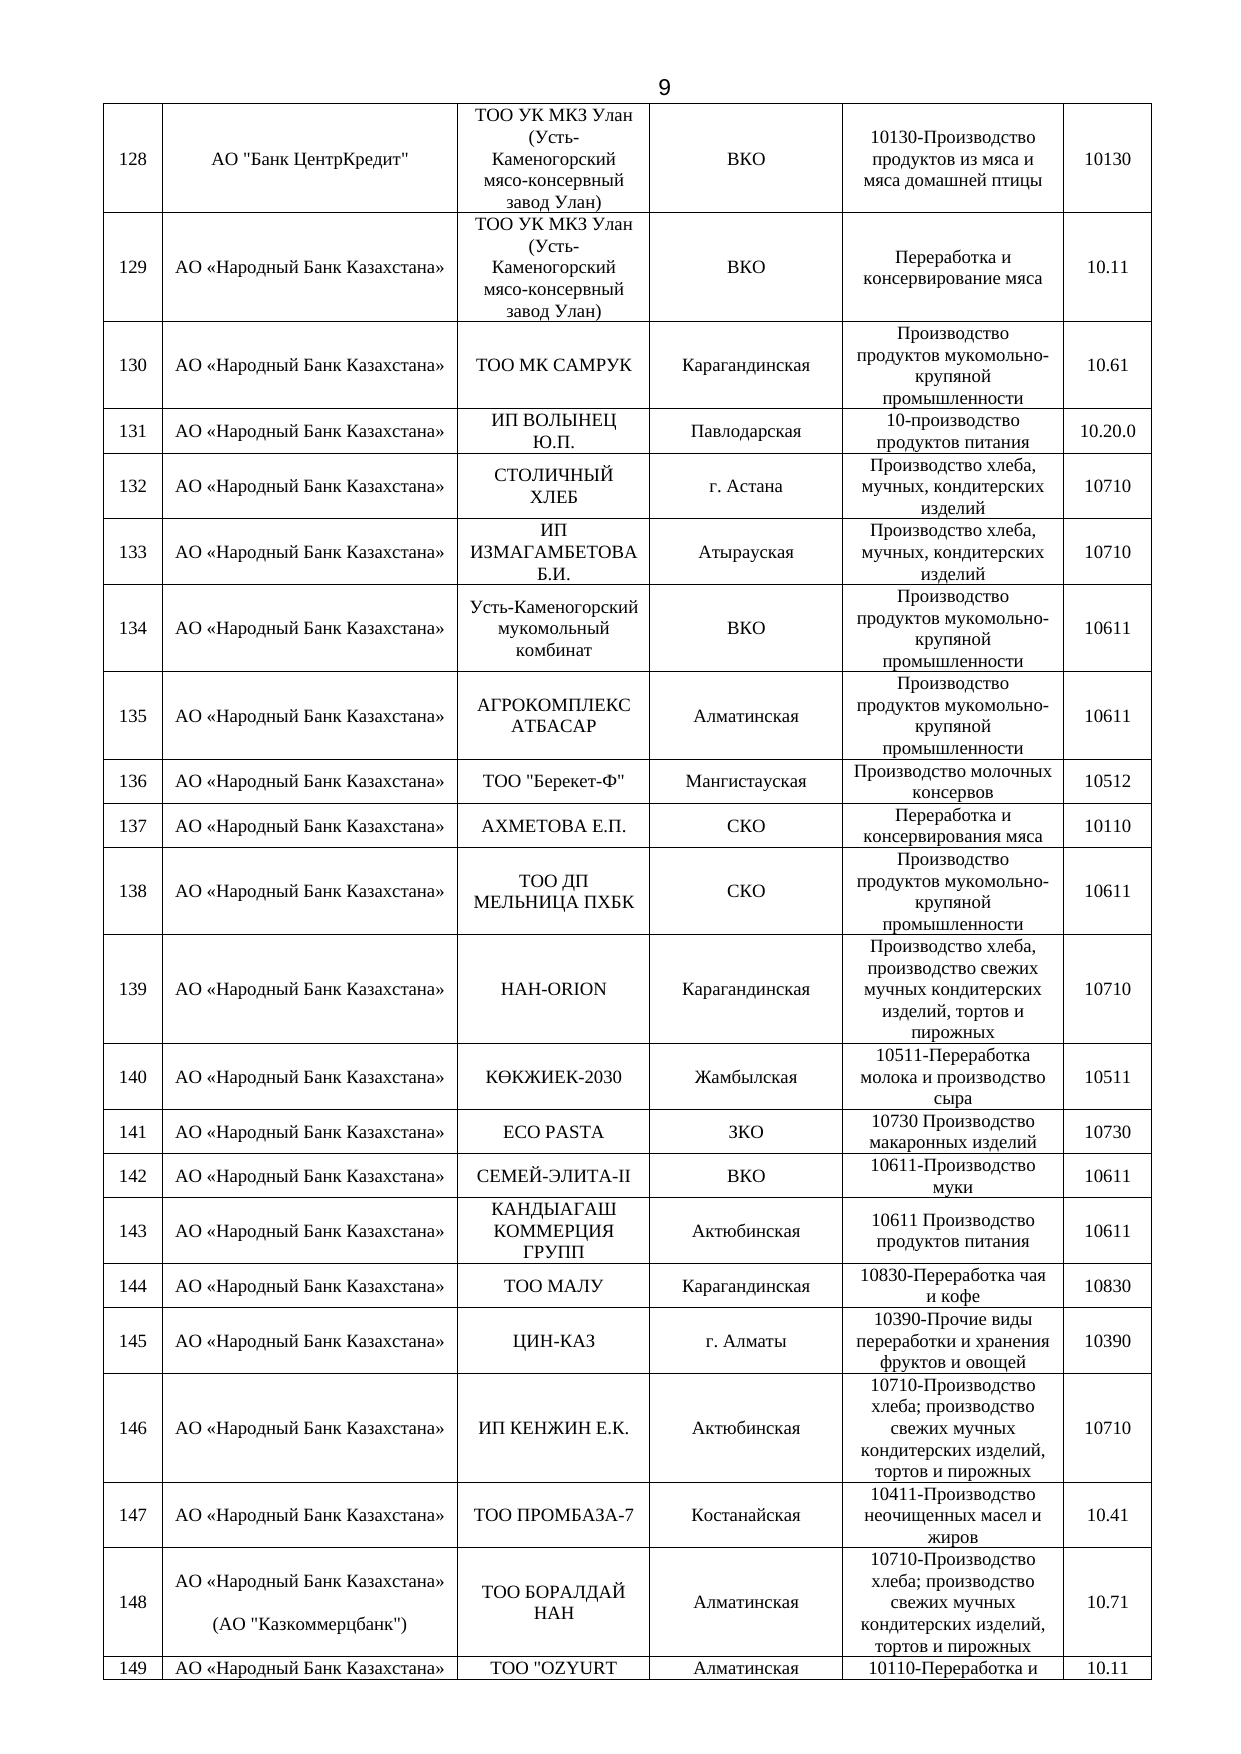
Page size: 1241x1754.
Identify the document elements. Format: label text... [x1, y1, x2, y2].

table_cell 142 [104, 1154, 162, 1197]
table_cell 136 [104, 760, 162, 803]
table_cell 133 [104, 519, 162, 584]
table_cell 10830 [1064, 1264, 1151, 1307]
table_cell 10611 [1064, 672, 1151, 758]
table_cell 131 [104, 409, 162, 452]
table_cell ИП ВОЛЫНЕЦ Ю.П. [458, 409, 649, 452]
table_cell АО «Народный Банк Казахстана» [163, 454, 457, 518]
table_cell Переработка и консервирование мяса [843, 213, 1063, 321]
table_cell 10411-Производство неочищенных масел и жиров [843, 1483, 1063, 1547]
table_cell 10390-Прочие виды переработки и хранения фруктов и овощей [843, 1308, 1063, 1373]
table_cell 132 [104, 454, 162, 518]
table_cell ТОО "Берекет-Ф" [458, 760, 649, 803]
table_cell 10.41 [1064, 1483, 1151, 1547]
table_cell КАНДЫАГАШ КОММЕРЦИЯ ГРУПП [458, 1198, 649, 1263]
table_cell 130 [104, 322, 162, 408]
table_cell СЕМЕЙ-ЭЛИТА-II [458, 1154, 649, 1197]
table_cell 10611 [1064, 585, 1151, 671]
table_cell 10730 Производство макаронных изделий [843, 1110, 1063, 1153]
table_cell 135 [104, 672, 162, 758]
table_cell Актюбинская [650, 1374, 842, 1482]
table_cell 10710 [1064, 519, 1151, 584]
table_cell АО «Народный Банк Казахстана» [163, 519, 457, 584]
table_cell ЗКО [650, 1110, 842, 1153]
table_cell Алматинская [650, 1548, 842, 1656]
table_cell ТОО ДП МЕЛЬНИЦА ПХБК [458, 848, 649, 934]
table_cell 10710 [1064, 454, 1151, 518]
table_cell Производство молочных консервов [843, 760, 1063, 803]
table_cell Производство продуктов мукомольно-крупяной промышленности [843, 585, 1063, 671]
table_cell ВКО [650, 1154, 842, 1197]
table_cell АО «Народный Банк Казахстана» [163, 409, 457, 452]
table_cell 146 [104, 1374, 162, 1482]
table_cell 10511 [1064, 1044, 1151, 1109]
table_cell Производство продуктов мукомольно-крупяной промышленности [843, 322, 1063, 408]
table_cell 10130-Производство продуктов из мяса и мяса домашней птицы [843, 104, 1063, 212]
table_cell ТОО ПРОМБАЗА-7 [458, 1483, 649, 1547]
table_cell АО "Банк ЦентрКредит" [163, 104, 457, 212]
table_cell АО «Народный Банк Казахстана» [163, 804, 457, 847]
table_cell 144 [104, 1264, 162, 1307]
table_cell 10611 Производство продуктов питания [843, 1198, 1063, 1263]
table_cell Производство продуктов мукомольно-крупяной промышленности [843, 848, 1063, 934]
table_cell 128 [104, 104, 162, 212]
table_cell 138 [104, 848, 162, 934]
table_cell АО «Народный Банк Казахстана» [163, 1154, 457, 1197]
table_cell АО «Народный Банк Казахстана» [163, 1308, 457, 1373]
table_cell Переработка и консервирования мяса [843, 804, 1063, 847]
table_cell ECO PASTA [458, 1110, 649, 1153]
table_cell АО «Народный Банк Казахстана» (АО "Казкоммерцбанк") [163, 1548, 457, 1656]
table_cell Павлодарская [650, 409, 842, 452]
table_cell АО «Народный Банк Казахстана» [163, 935, 457, 1043]
table_cell 10130 [1064, 104, 1151, 212]
table_cell СКО [650, 848, 842, 934]
table_cell 141 [104, 1110, 162, 1153]
table_cell Атырауская [650, 519, 842, 584]
table_cell 139 [104, 935, 162, 1043]
table_cell 10.61 [1064, 322, 1151, 408]
table_cell 10830-Переработка чая и кофе [843, 1264, 1063, 1307]
table_cell АО «Народный Банк Казахстана» [163, 1044, 457, 1109]
table_cell СКО [650, 804, 842, 847]
table_cell 147 [104, 1483, 162, 1547]
table_cell 149 [104, 1657, 162, 1679]
table_cell 10730 [1064, 1110, 1151, 1153]
table_cell Карагандинская [650, 322, 842, 408]
table_cell 137 [104, 804, 162, 847]
table_cell АО «Народный Банк Казахстана» [163, 1374, 457, 1482]
table_cell г. Алматы [650, 1308, 842, 1373]
table_cell АХМЕТОВА Е.П. [458, 804, 649, 847]
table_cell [458, 1657, 649, 1679]
table_cell 10611 [1064, 1198, 1151, 1263]
table_cell Производство хлеба, мучных, кондитерских изделий [843, 519, 1063, 584]
table_cell 10-производство продуктов питания [843, 409, 1063, 452]
table_cell Алматинская [650, 672, 842, 758]
table_cell Мангистауская [650, 760, 842, 803]
table_cell 10390 [1064, 1308, 1151, 1373]
table_cell Усть-Каменогорский мукомольный комбинат [458, 585, 649, 671]
table_cell Производство хлеба, мучных, кондитерских изделий [843, 454, 1063, 518]
table_cell г. Астана [650, 454, 842, 518]
table_cell ВКО [650, 213, 842, 321]
table_cell АО «Народный Банк Казахстана» [163, 848, 457, 934]
table_cell 10.11 [1064, 213, 1151, 321]
table_cell ВКО [650, 585, 842, 671]
table_cell Актюбинская [650, 1198, 842, 1263]
table_cell АО «Народный Банк Казахстана» [163, 1483, 457, 1547]
table_cell Алматинская [650, 1657, 842, 1679]
table_cell 10611 [1064, 848, 1151, 934]
table_cell 10611-Производство муки [843, 1154, 1063, 1197]
table_cell КӨКЖИЕК-2030 [458, 1044, 649, 1109]
table_cell 10710 [1064, 935, 1151, 1043]
table_cell АО «Народный Банк Казахстана» [163, 213, 457, 321]
table_cell НАН-ORION [458, 935, 649, 1043]
table_cell АО «Народный Банк Казахстана» [163, 1198, 457, 1263]
table_cell АО «Народный Банк Казахстана» [163, 585, 457, 671]
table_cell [843, 1657, 1063, 1679]
table_cell 10710 [1064, 1374, 1151, 1482]
table_cell Производство хлеба, производство свежих мучных кондитерских изделий, тортов и пирожных [843, 935, 1063, 1043]
table_cell ТОО БОРАЛДАЙ НАН [458, 1548, 649, 1656]
table_cell Карагандинская [650, 935, 842, 1043]
table_cell 10.20.0 [1064, 409, 1151, 452]
table_cell 140 [104, 1044, 162, 1109]
table_cell Жамбылская [650, 1044, 842, 1109]
table_cell 148 [104, 1548, 162, 1656]
table_cell 134 [104, 585, 162, 671]
table_cell ТОО УК МКЗ Улан (Усть-Каменогорский мясо-консервный завод Улан) [458, 104, 649, 212]
table_cell АО «Народный Банк Казахстана» [163, 322, 457, 408]
table_cell ИП КЕНЖИН Е.К. [458, 1374, 649, 1482]
table_cell 143 [104, 1198, 162, 1263]
table_cell 145 [104, 1308, 162, 1373]
table_cell 10.11 [1064, 1657, 1151, 1679]
table_cell 10511-Переработка молока и производство сыра [843, 1044, 1063, 1109]
table_cell ИП ИЗМАГАМБЕТОВА Б.И. [458, 519, 649, 584]
table_cell 10611 [1064, 1154, 1151, 1197]
table_cell Костанайская [650, 1483, 842, 1547]
table_cell АО «Народный Банк Казахстана» [163, 760, 457, 803]
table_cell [163, 1657, 457, 1679]
table_cell ТОО УК МКЗ Улан (Усть-Каменогорский мясо-консервный завод Улан) [458, 213, 649, 321]
table_cell АО «Народный Банк Казахстана» [163, 1264, 457, 1307]
table_cell АГРОКОМПЛЕКС АТБАСАР [458, 672, 649, 758]
table_cell ТОО МК САМРУК [458, 322, 649, 408]
table_cell Карагандинская [650, 1264, 842, 1307]
table_cell 129 [104, 213, 162, 321]
table_cell 10110 [1064, 804, 1151, 847]
table_cell ВКО [650, 104, 842, 212]
table_cell АО «Народный Банк Казахстана» [163, 672, 457, 758]
table_cell ЦИН-КАЗ [458, 1308, 649, 1373]
table_cell СТОЛИЧНЫЙ ХЛЕБ [458, 454, 649, 518]
table_cell 10710-Производство хлеба; производство свежих мучных кондитерских изделий, тортов и пирожных [843, 1374, 1063, 1482]
table_cell АО «Народный Банк Казахстана» [163, 1110, 457, 1153]
table_cell Производство продуктов мукомольно-крупяной промышленности [843, 672, 1063, 758]
table_cell 10.71 [1064, 1548, 1151, 1656]
table_cell 10512 [1064, 760, 1151, 803]
table_cell 10710-Производство хлеба; производство свежих мучных кондитерских изделий, тортов и пирожных [843, 1548, 1063, 1656]
table_cell ТОО МАЛУ [458, 1264, 649, 1307]
